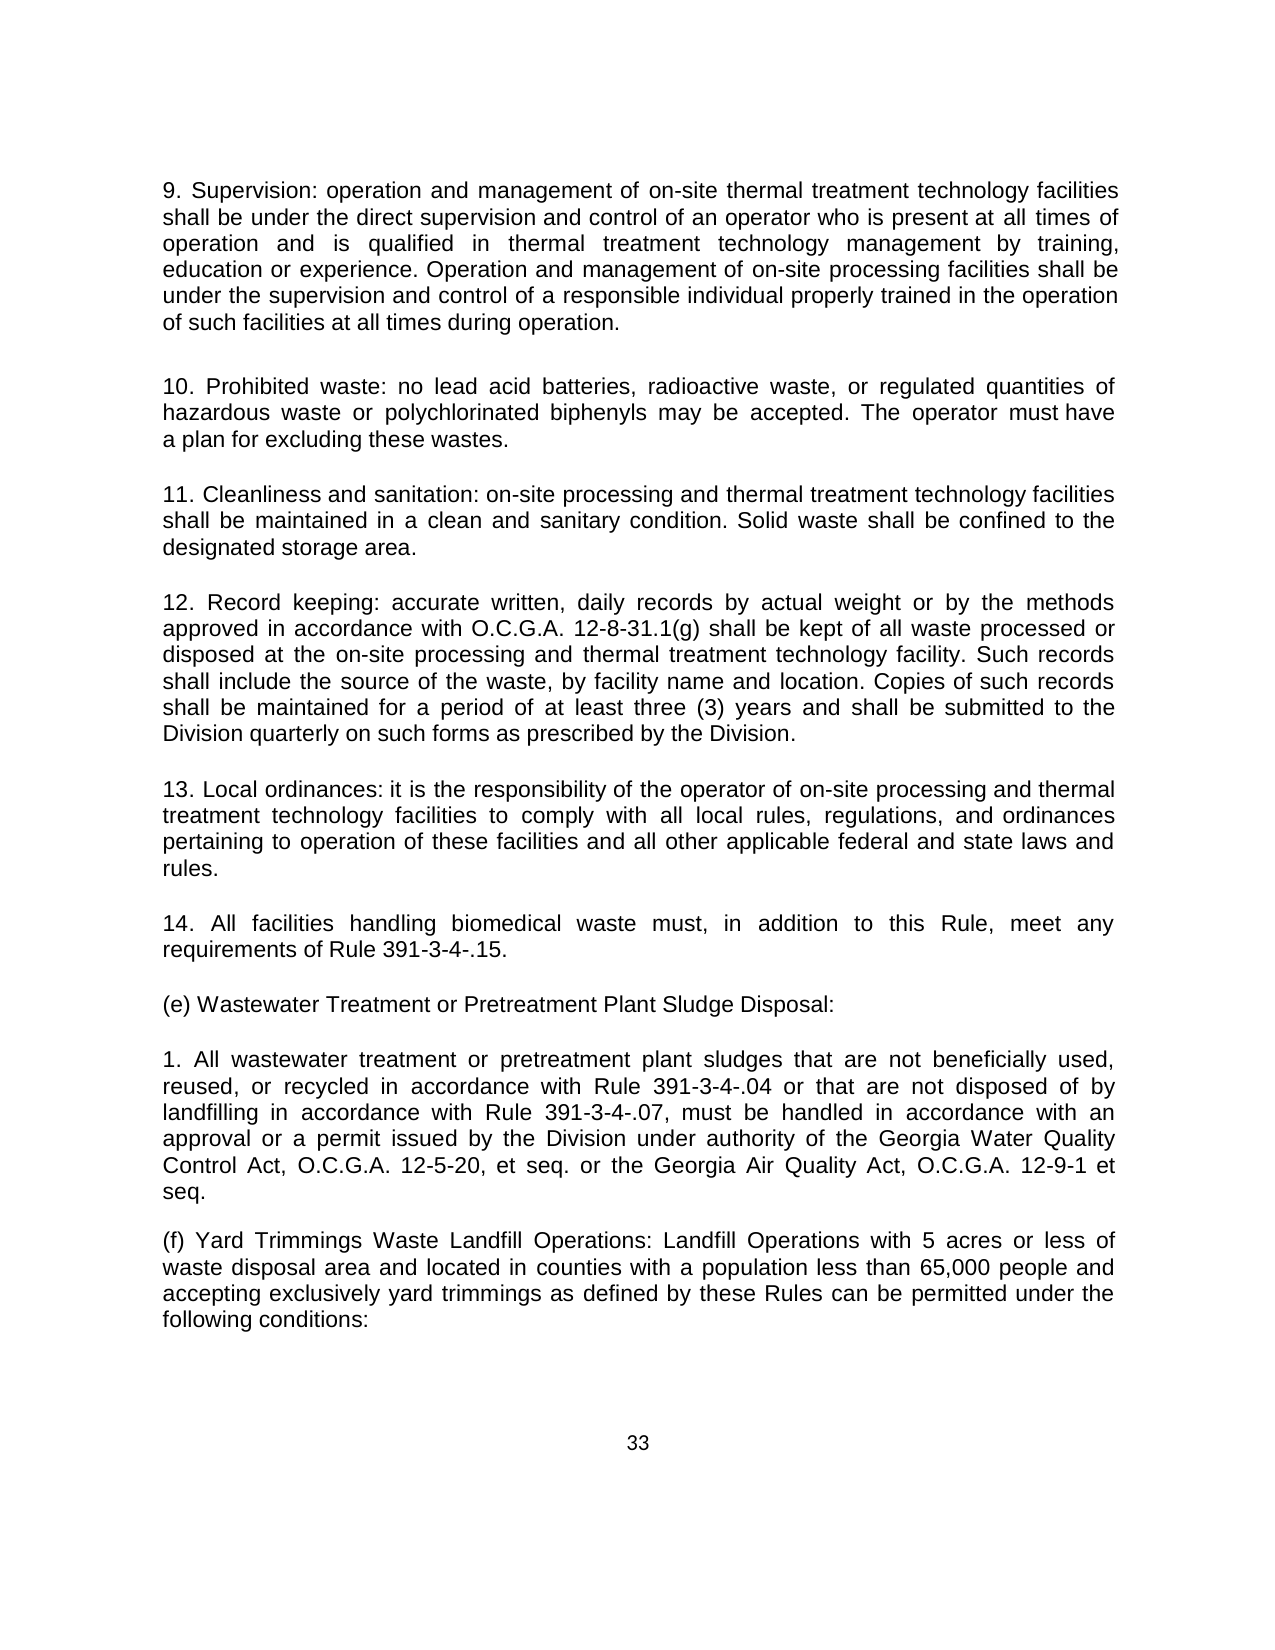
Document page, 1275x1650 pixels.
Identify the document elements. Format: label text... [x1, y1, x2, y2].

text 14. All facilities handling biomedical waste must, in addition to this Rule, meet any requirements of Rule 391-3-4-.15. [162, 910, 1115, 962]
text 11. Cleanliness and sanitation: on-site processing and thermal treatment technology facilities shall be maintained in a clean and sanitary condition. Solid waste shall be confined to the designated storage area. [162, 481, 1115, 560]
text (e) Wastewater Treatment or Pretreatment Plant Sludge Disposal: [162, 991, 928, 1017]
text 9. Supervision: operation and management of on-site thermal treatment technology facilities shall be under the direct supervision and control of an operator who is present at all times of operation and is qualified in thermal treatment technology management by training, education or experience. Operation and management of on-site processing facilities shall be under the supervision and control of a responsible individual properly trained in the operation of such facilities at all times during operation. [162, 177, 1119, 335]
text 10. Prohibited waste: no lead acid batteries, radioactive waste, or regulated quantities of hazardous waste or polychlorinated biphenyls may be accepted. The operator must have a plan for excluding these wastes. [162, 373, 1115, 452]
text 1. All wastewater treatment or pretreatment plant sludges that are not beneficially used, reused, or recycled in accordance with Rule 391-3-4-.04 or that are not disposed of by landfilling in accordance with Rule 391-3-4-.07, must be handled in accordance with an approval or a permit issued by the Division under authority of the Georgia Water Quality Control Act, O.C.G.A. 12-5-20, et seq. or the Georgia Air Quality Act, O.C.G.A. 12-9-1 et seq. [162, 1046, 1115, 1204]
text (f) Yard Trimmings Waste Landfill Operations: Landfill Operations with 5 acres or less of waste disposal area and located in counties with a population less than 65,000 people and accepting exclusively yard trimmings as defined by these Rules can be permitted under the following conditions: [162, 1227, 1115, 1333]
text 12. Record keeping: accurate written, daily records by actual weight or by the methods approved in accordance with O.C.G.A. 12-8-31.1(g) shall be kept of all waste processed or disposed at the on-site processing and thermal treatment technology facility. Such records shall include the source of the waste, by facility name and location. Copies of such records shall be maintained for a period of at least three (3) years and shall be submitted to the Division quarterly on such forms as prescribed by the Division. [162, 589, 1115, 747]
text 13. Local ordinances: it is the responsibility of the operator of on-site processing and thermal treatment technology facilities to comply with all local rules, regulations, and ordinances pertaining to operation of these facilities and all other applicable federal and state laws and rules. [162, 776, 1115, 881]
